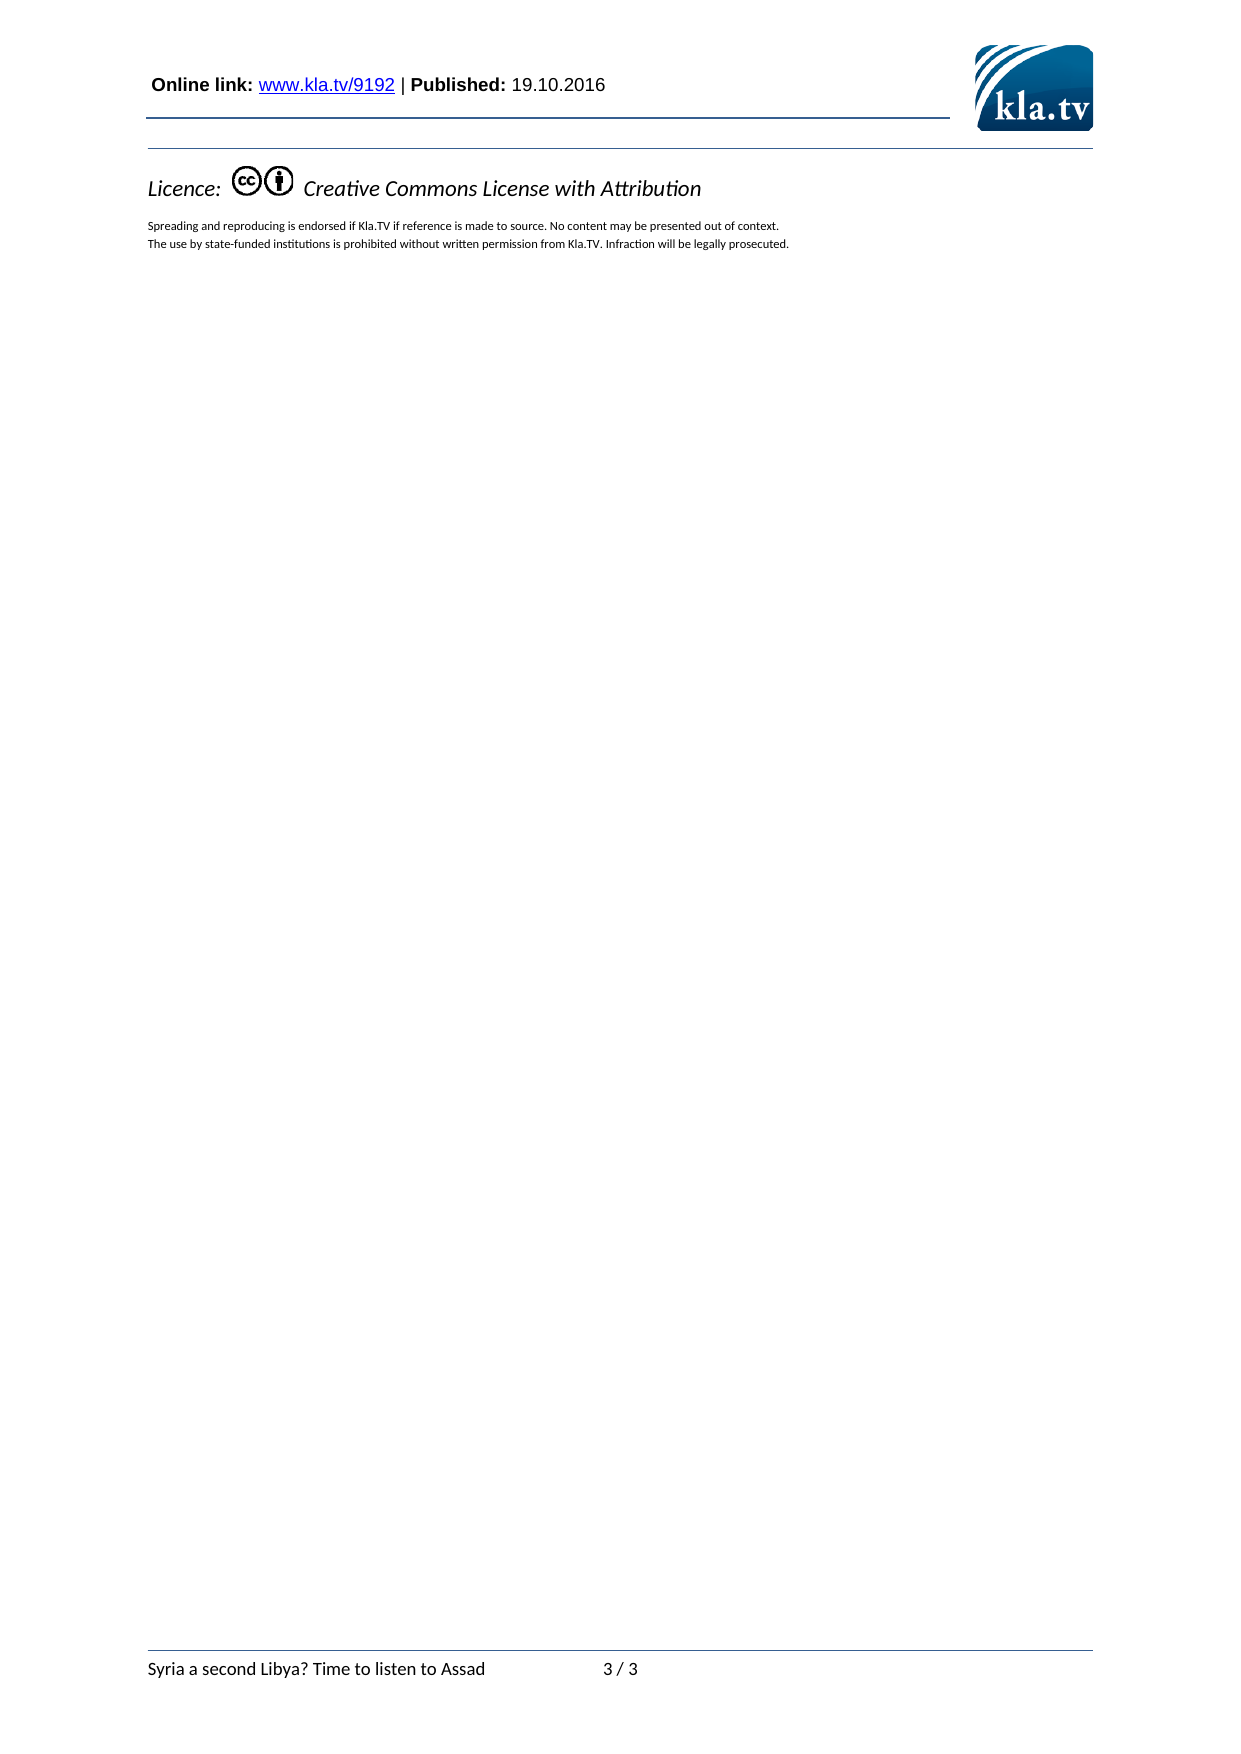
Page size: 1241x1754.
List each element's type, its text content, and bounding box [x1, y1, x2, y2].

text Spreading and reproducing is endorsed if Kla.TV if reference is made to source. No content may be presented out of context. The use by state-funded institutions is prohibited without written permission from Kla.TV. Infraction will be legally prosecuted. [148, 218, 1093, 251]
text Licence: Creative Commons License with Attribution [148, 149, 1093, 202]
